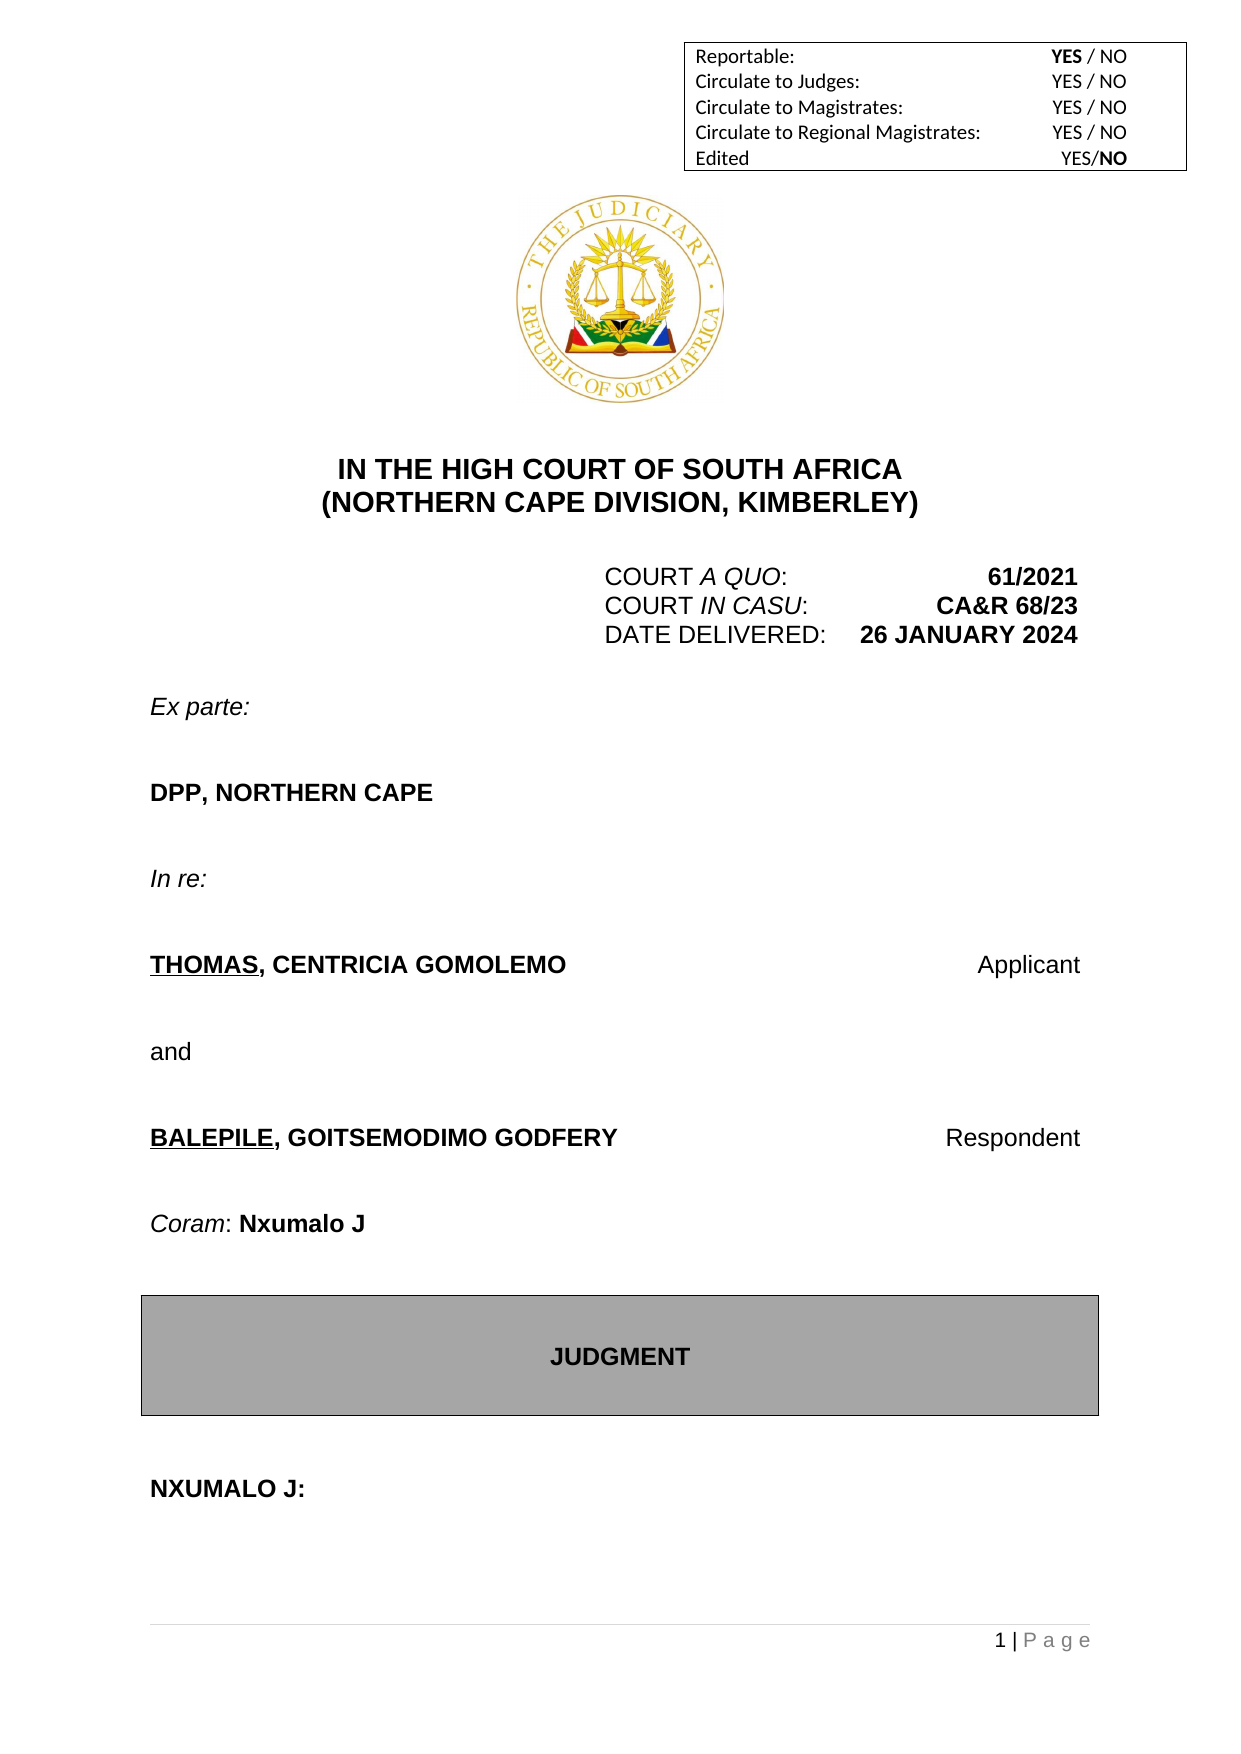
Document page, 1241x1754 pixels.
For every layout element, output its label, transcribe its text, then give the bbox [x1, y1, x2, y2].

text JUDGMENT [142, 1338, 1098, 1370]
table_cell COURT IN CASU: [593, 591, 844, 619]
text and [150, 1036, 1090, 1065]
table_cell 26 JANUARY 2024 [844, 620, 1089, 648]
table_header COURT A QUO: [593, 562, 844, 591]
text DPP, NORTHERN CAPE [150, 778, 1090, 806]
text NXUMALO J: [150, 1474, 1090, 1503]
table_header 61/2021 [844, 562, 1089, 591]
text Ex parte: [150, 691, 1090, 720]
table_cell CA&R 68/23 [844, 591, 1089, 619]
text In re: [150, 864, 1090, 893]
text Coram: Nxumalo J [150, 1209, 1090, 1238]
text IN THE HIGH COURT OF SOUTH AFRICA [150, 452, 1090, 485]
table_cell DATE DELIVERED: [593, 620, 844, 648]
text THOMAS, CENTRICIA GOMOLEMO Applicant [150, 950, 1090, 979]
text BALEPILE, GOITSEMODIMO GODFERY Respondent [150, 1123, 1090, 1151]
text (NORTHERN CAPE DIVISION, KIMBERLEY) [150, 485, 1090, 519]
table_header Reportable: YES / NO Circulate to Judges: YES / NO Circulate to Magistrates: YES / NO Circulate to Regional Magistrates: YES / NO Edited YES/NO [685, 43, 1186, 170]
